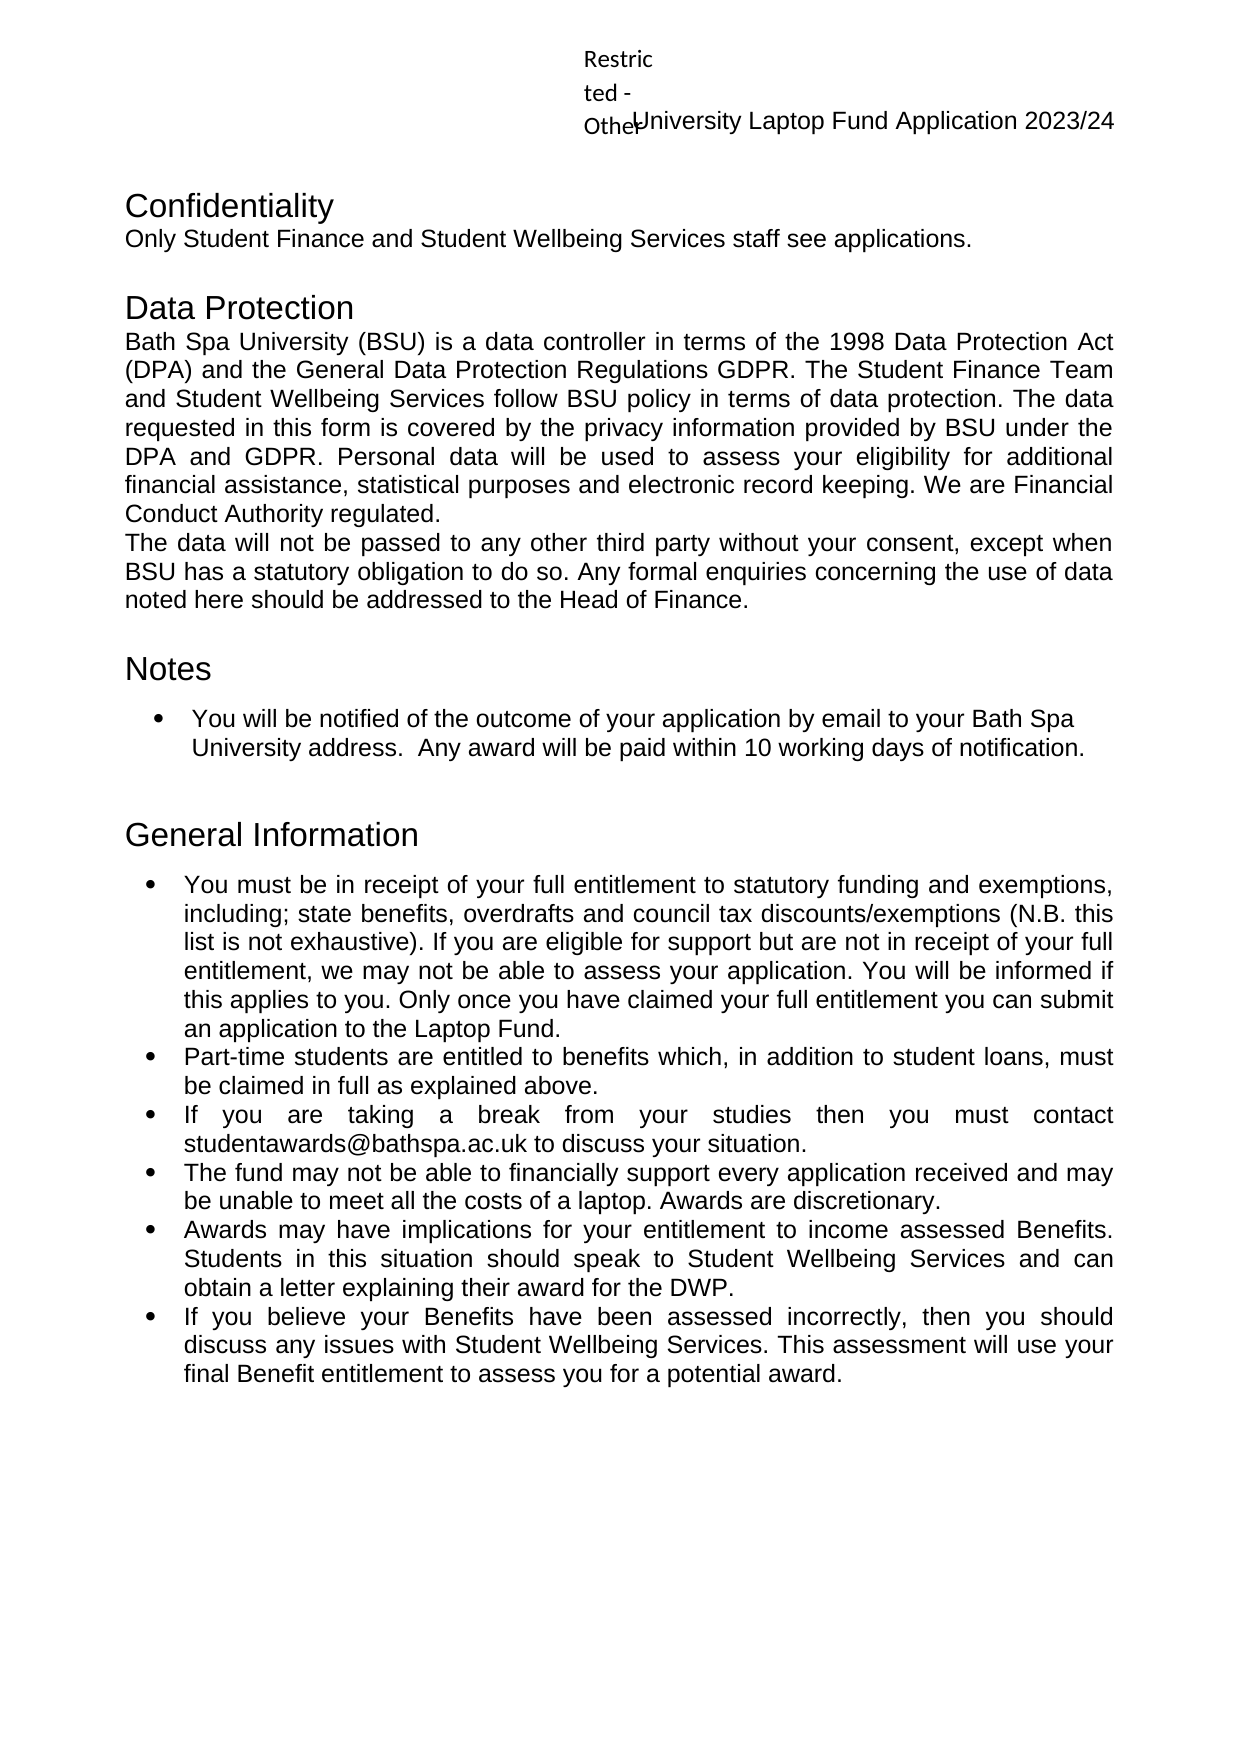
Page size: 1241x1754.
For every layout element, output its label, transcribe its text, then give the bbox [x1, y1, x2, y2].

subtitle General Information [124, 815, 1115, 853]
text Bath Spa University (BSU) is a data controller in terms of the 1998 Data Protection Act (DPA) and the General Data Protection Regulations GDPR. The Student Finance Team and Student Wellbeing Services follow BSU policy in terms of data protection. The data requested in this form is covered by the privacy information provided by BSU under the DPA and GDPR. Personal data will be used to assess your eligibility for additional financial assistance, statistical purposes and electronic record keeping. We are Financial Conduct Authority regulated. [124, 326, 1115, 528]
list The fund may not be able to financially support every application received and may be unable to meet all the costs of a laptop. Awards are discretionary. [146, 1157, 1115, 1215]
subtitle Confidentiality [124, 186, 1115, 224]
subtitle Data Protection [124, 288, 1115, 326]
list Part-time students are entitled to benefits which, in addition to student loans, must be claimed in full as explained above. [146, 1042, 1115, 1100]
list If you are taking a break from your studies then you must contact studentawards@bathspa.ac.uk to discuss your situation. [146, 1100, 1115, 1157]
list Awards may have implications for your entitlement to income assessed Benefits. Students in this situation should speak to Student Wellbeing Services and can obtain a letter explaining their award for the DWP. [146, 1215, 1115, 1301]
text Only Student Finance and Student Wellbeing Services staff see applications. [124, 224, 1115, 253]
text The data will not be passed to any other third party without your consent, except when BSU has a statutory obligation to do so. Any formal enquiries concerning the use of data noted here should be addressed to the Head of Finance. [124, 528, 1115, 614]
list You will be notified of the outcome of your application by email to your Bath Spa University address. Any award will be paid within 10 working days of notification. [154, 704, 1115, 761]
subtitle Notes [124, 649, 1115, 687]
list You must be in receipt of your full entitlement to statutory funding and exemptions, including; state benefits, overdrafts and council tax discounts/exemptions (N.B. this list is not exhaustive). If you are eligible for support but are not in receipt of your full entitlement, we may not be able to assess your application. You will be informed if this applies to you. Only once you have claimed your full entitlement you can submit an application to the Laptop Fund. [146, 870, 1115, 1042]
list If you believe your Benefits have been assessed incorrectly, then you should discuss any issues with Student Wellbeing Services. This assessment will use your final Benefit entitlement to assess you for a potential award. [146, 1301, 1115, 1388]
